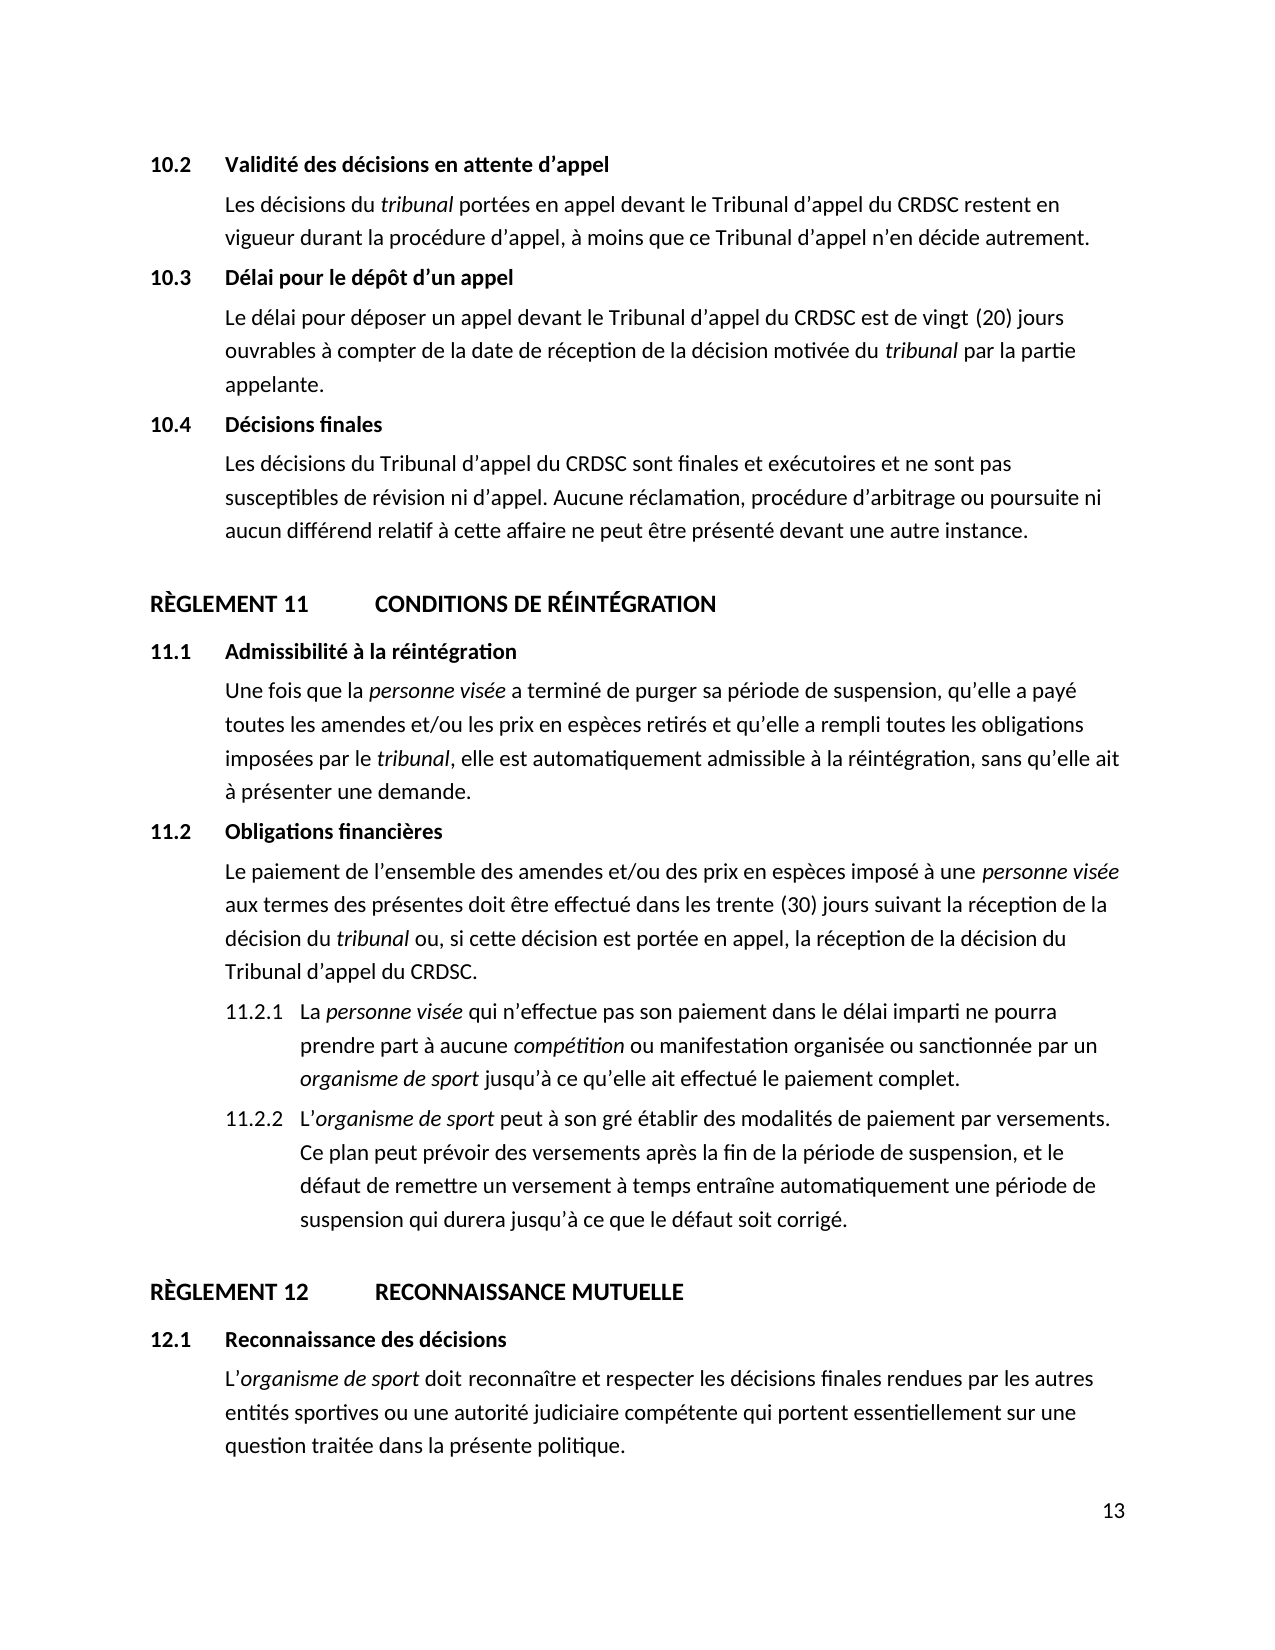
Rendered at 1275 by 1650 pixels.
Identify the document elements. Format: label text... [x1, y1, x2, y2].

text Les décisions du Tribunal d’appel du CRDSC sont finales et exécutoires et ne sont pas susceptibles de révision ni d’appel. Aucune réclamation, procédure d’arbitrage ou poursuite ni aucun différend relatif à cette affaire ne peut être présenté devant une autre instance. [225, 449, 1125, 545]
text Une fois que la personne visée a terminé de purger sa période de suspension, qu’elle a payé toutes les amendes et/ou les prix en espèces retirés et qu’elle a rempli toutes les obligations imposées par le tribunal, elle est automatiquement admissible à la réintégration, sans qu’elle ait à présenter une demande. [225, 677, 1125, 805]
text Le paiement de l’ensemble des amendes et/ou des prix en espèces imposé à une personne visée aux termes des présentes doit être effectué dans les trente (30) jours suivant la réception de la décision du tribunal ou, si cette décision est portée en appel, la réception de la décision du Tribunal d’appel du CRDSC. [225, 857, 1125, 985]
text 11.2.1 La personne visée qui n’effectue pas son paiement dans le délai imparti ne pourra prendre part à aucune compétition ou manifestation organisée ou sanctionnée par un organisme de sport jusqu’à ce qu’elle ait effectué le paiement complet. [225, 997, 1125, 1092]
text 11.2.2 L’organisme de sport peut à son gré établir des modalités de paiement par versements. Ce plan peut prévoir des versements après la fin de la période de suspension, et le défaut de remettre un versement à temps entraîne automatiquement une période de suspension qui durera jusqu’à ce que le défaut soit corrigé. [225, 1104, 1125, 1233]
subtitle RÈGLEMENT 11 CONDITIONS DE RÉINTÉGRATION [150, 588, 1125, 618]
text 10.4 Décisions finales [150, 410, 1125, 438]
subtitle RÈGLEMENT 12 RECONNAISSANCE MUTUELLE [150, 1276, 1125, 1306]
text 10.3 Délai pour le dépôt d’un appel [150, 263, 1125, 291]
text L’organisme de sport doit reconnaître et respecter les décisions finales rendues par les autres entités sportives ou une autorité judiciaire compétente qui portent essentiellement sur une question traitée dans la présente politique. [225, 1364, 1125, 1460]
text 11.1 Admissibilité à la réintégration [150, 637, 1125, 665]
text 10.2 Validité des décisions en attente d’appel [150, 150, 1125, 178]
text 12.1 Reconnaissance des décisions [150, 1325, 1125, 1353]
text Les décisions du tribunal portées en appel devant le Tribunal d’appel du CRDSC restent en vigueur durant la procédure d’appel, à moins que ce Tribunal d’appel n’en décide autrement. [225, 190, 1125, 251]
text 11.2 Obligations financières [150, 817, 1125, 845]
text Le délai pour déposer un appel devant le Tribunal d’appel du CRDSC est de vingt (20) jours ouvrables à compter de la date de réception de la décision motivée du tribunal par la partie appelante. [225, 303, 1125, 398]
